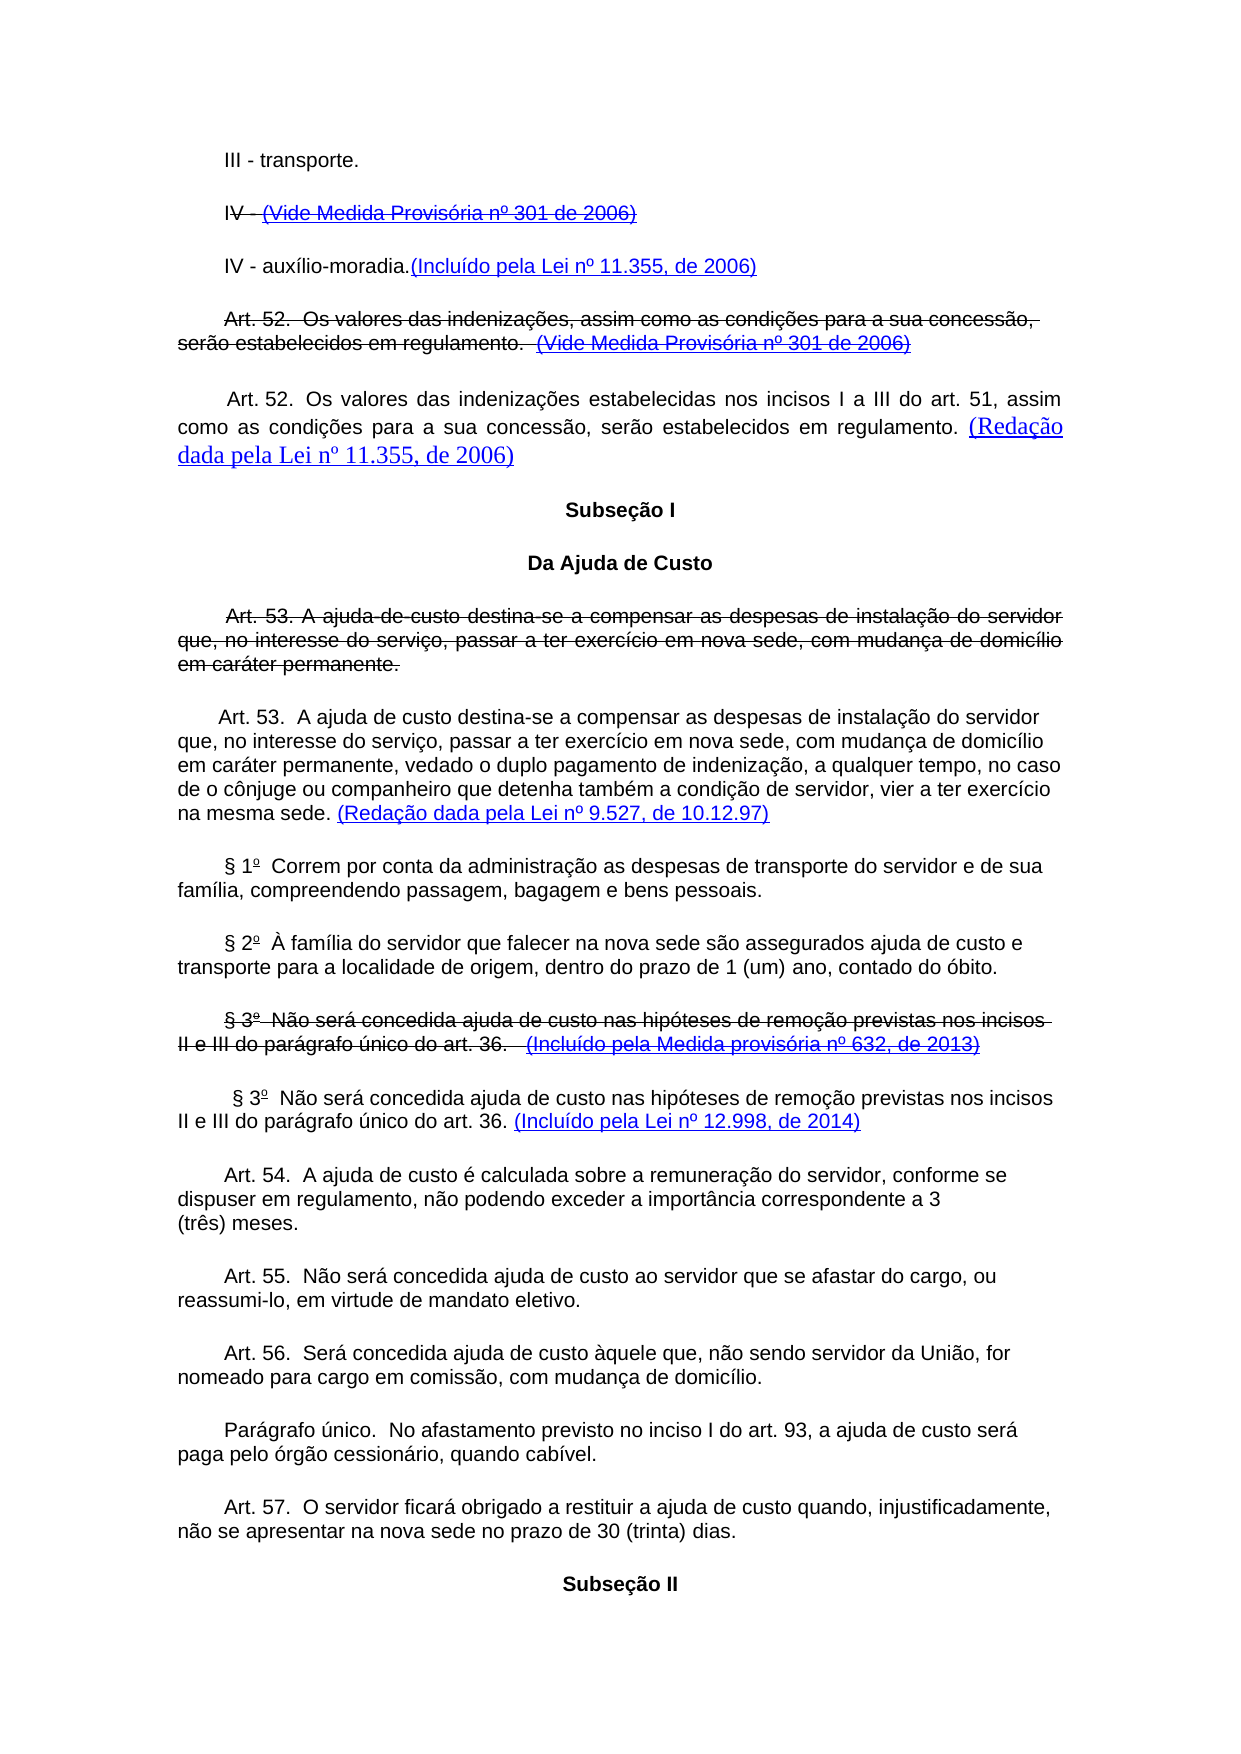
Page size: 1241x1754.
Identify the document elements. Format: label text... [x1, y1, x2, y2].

text Art. 57. O servidor ficará obrigado a restituir a ajuda de custo quando, injustificadamente, não se apresentar na nova sede no prazo de 30 (trinta) dias. [177, 1495, 1063, 1543]
text Art. 52. Os valores das indenizações estabelecidas nos incisos I a III do art. 51, assim como as condições para a sua concessão, serão estabelecidos em regulamento. (Redação dada pela Lei nº 11.355, de 2006) [177, 384, 1063, 469]
text § 3o Não será concedida ajuda de custo nas hipóteses de remoção previstas nos incisos II e III do parágrafo único do art. 36. (Incluído pela Lei nº 12.998, de 2014) [177, 1085, 1063, 1133]
text Art. 52. Os valores das indenizações, assim como as condições para a sua concessão, serão estabelecidos em regulamento. (Vide Medida Provisória nº 301 de 2006) [177, 307, 1063, 355]
text Art. 54. A ajuda de custo é calculada sobre a remuneração do servidor, conforme se dispuser em regulamento, não podendo exceder a importância correspondente a 3 (três) meses. [177, 1162, 1063, 1234]
text § 2o À família do servidor que falecer na nova sede são assegurados ajuda de custo e transporte para a localidade de origem, dentro do prazo de 1 (um) ano, contado do óbito. [177, 931, 1063, 979]
text Parágrafo único. No afastamento previsto no inciso I do art. 93, a ajuda de custo será paga pelo órgão cessionário, quando cabível. [177, 1418, 1063, 1466]
text Art. 56. Será concedida ajuda de custo àquele que, não sendo servidor da União, for nomeado para cargo em comissão, com mudança de domicílio. [177, 1341, 1063, 1388]
text Art. 53. A ajuda de custo destina-se a compensar as despesas de instalação do servidor que, no interesse do serviço, passar a ter exercício em nova sede, com mudança de domicílio em caráter permanente, vedado o duplo pagamento de indenização, a qualquer tempo, no caso de o cônjuge ou companheiro que detenha também a condição de servidor, vier a ter exercício na mesma sede. (Redação dada pela Lei nº 9.527, de 10.12.97) [177, 705, 1063, 825]
text Art. 55. Não será concedida ajuda de custo ao servidor que se afastar do cargo, ou reassumi-lo, em virtude de mandato eletivo. [177, 1263, 1063, 1311]
text § 1o Correm por conta da administração as despesas de transporte do servidor e de sua família, compreendendo passagem, bagagem e bens pessoais. [177, 854, 1063, 902]
text § 3o Não será concedida ajuda de custo nas hipóteses de remoção previstas nos incisos II e III do parágrafo único do art. 36. (Incluído pela Medida provisória nº 632, de 2013) [177, 1008, 1063, 1056]
text Subseção II [177, 1572, 1063, 1596]
text IV - auxílio-moradia.(Incluído pela Lei nº 11.355, de 2006) [177, 254, 1063, 278]
text III - transporte. [177, 148, 1063, 172]
text IV - (Vide Medida Provisória nº 301 de 2006) [177, 201, 1063, 225]
text Subseção I [177, 498, 1063, 522]
text Da Ajuda de Custo [177, 551, 1063, 575]
text Art. 53. A ajuda-de-custo destina-se a compensar as despesas de instalação do servidor que, no interesse do serviço, passar a ter exercício em nova sede, com mudança de domicílio em caráter permanente. [177, 604, 1063, 641]
text Art. 53. A ajuda-de-custo destina-se a compensar as despesas de instalação do servidor que, no interesse do serviço, passar a ter exercício em nova sede, com mudança de domicílio em caráter permanente. [177, 642, 1063, 676]
